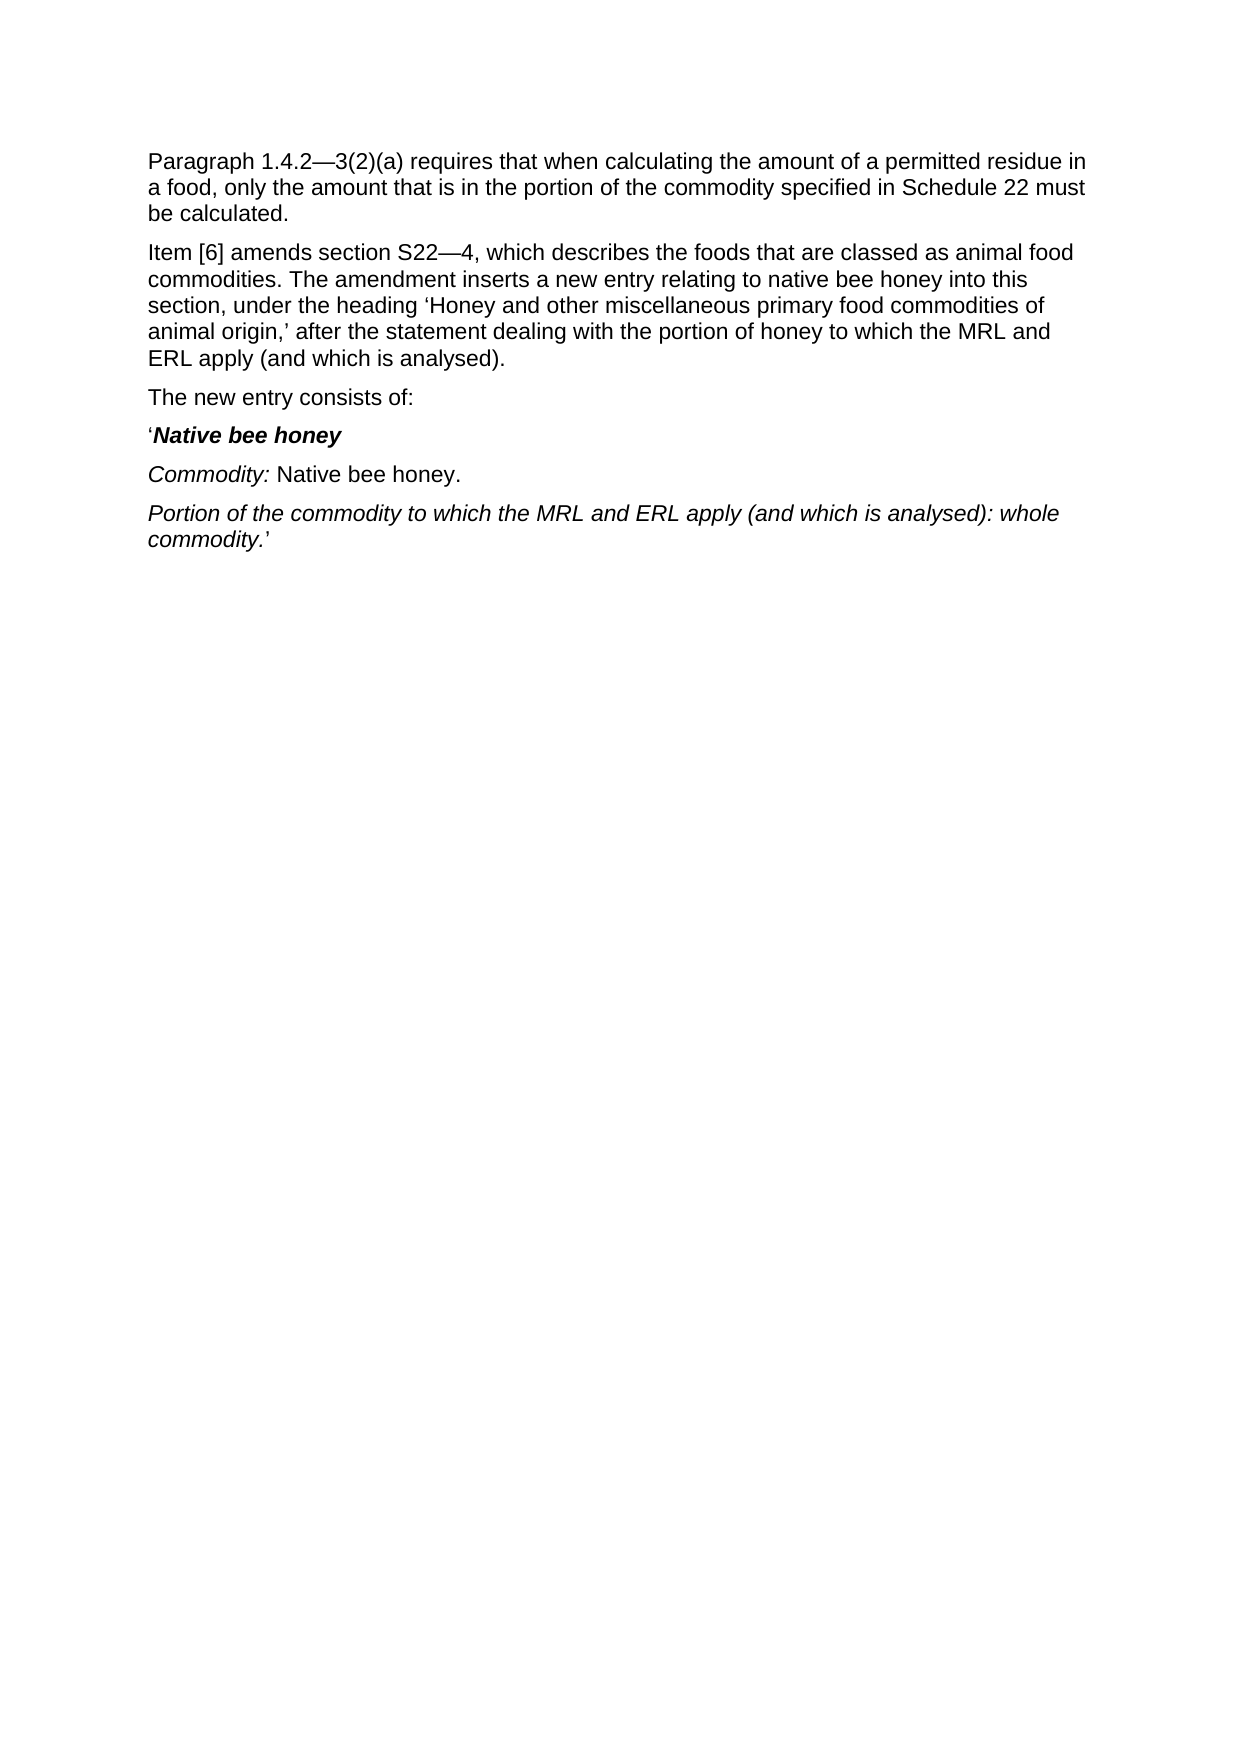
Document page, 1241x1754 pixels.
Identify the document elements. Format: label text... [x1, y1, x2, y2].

text The new entry consists of: [148, 383, 1092, 410]
text Item [6] amends section S22—4, which describes the foods that are classed as animal food commodities. The amendment inserts a new entry relating to native bee honey into this section, under the heading ‘Honey and other miscellaneous primary food commodities of animal origin,’ after the statement dealing with the portion of honey to which the MRL and ERL apply (and which is analysed). [148, 239, 1092, 371]
text Paragraph 1.4.2—3(2)(a) requires that when calculating the amount of a permitted residue in a food, only the amount that is in the portion of the commodity specified in Schedule 22 must be calculated. [148, 148, 1092, 227]
text ‘Native bee honey [148, 422, 1092, 449]
text Commodity: Native bee honey. [148, 461, 1092, 488]
text Portion of the commodity to which the MRL and ERL apply (and which is analysed): whole commodity.’ [148, 500, 1092, 553]
